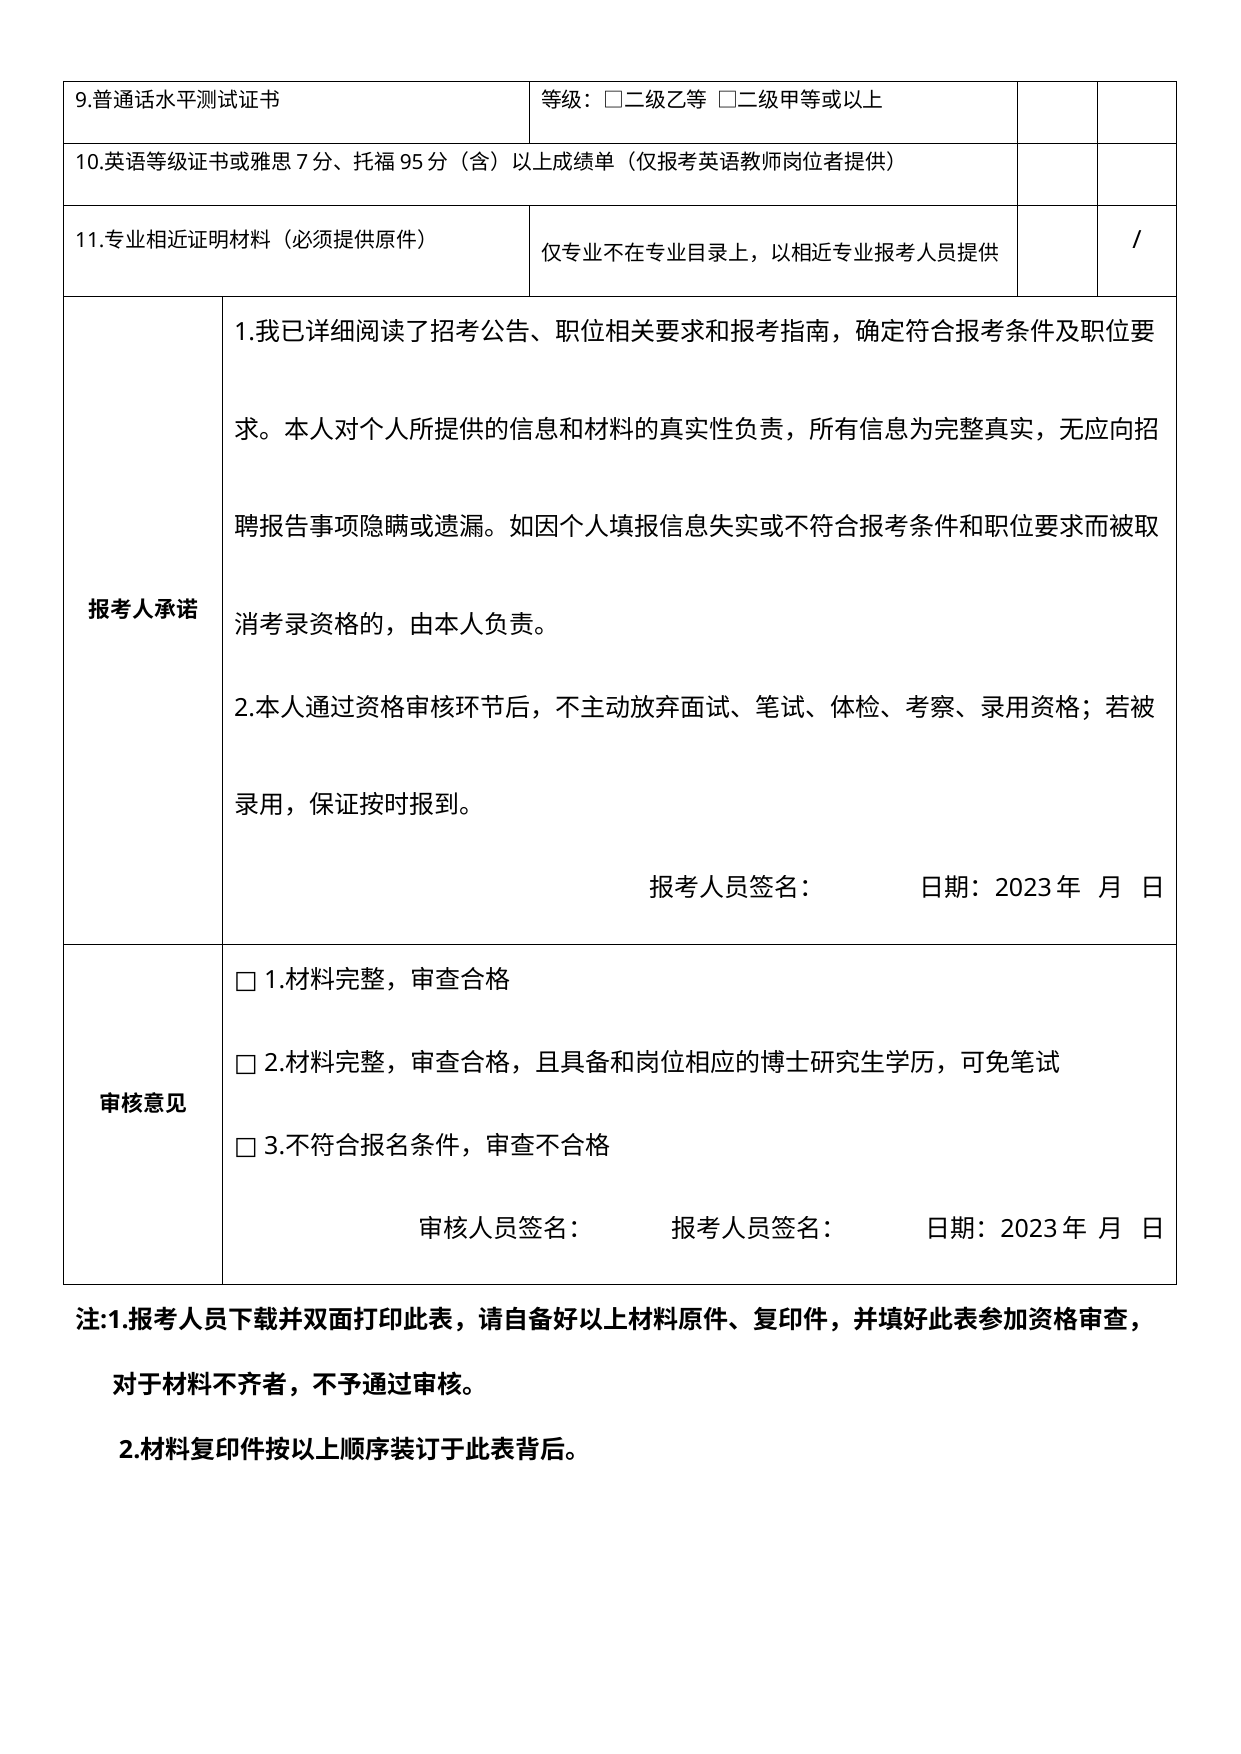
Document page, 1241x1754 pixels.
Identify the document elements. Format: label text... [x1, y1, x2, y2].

table_cell / [1098, 206, 1176, 296]
table_cell [1098, 144, 1176, 205]
table_cell □ 1.材料完整，审查合格 □ 2.材料完整，审查合格，且具备和岗位相应的博士研究生学历，可免笔试 □ 3.不符合报名条件，审查不合格 审核人员签名： 报考人员签名： 日期：2023年 月 日 [223, 945, 1176, 1284]
table_cell 9.普通话水平测试证书 [64, 82, 529, 143]
table_cell [1018, 206, 1097, 296]
table_cell [1018, 82, 1097, 143]
table_cell 1.我已详细阅读了招考公告、职位相关要求和报考指南，确定符合报考条件及职位要求。本人对个人所提供的信息和材料的真实性负责，所有信息为完整真实，无应向招聘报告事项隐瞒或遗漏。如因个人填报信息失实或不符合报考条件和职位要求而被取消考录资格的，由本人负责。 2.本人通过资格审核环节后，不主动放弃面试、笔试、体检、考察、录用资格；若被录用，保证按时报到。 报考人员签名： 日期：2023年 月 日 [223, 297, 1176, 944]
text 注:1.报考人员下载并双面打印此表，请自备好以上材料原件、复印件，并填好此表参加资格审查，对于材料不齐者，不予通过审核。 [75, 1285, 1165, 1415]
table_cell 10.英语等级证书或雅思7分、托福95分（含）以上成绩单（仅报考英语教师岗位者提供） [64, 144, 1017, 205]
table_cell 等级：□二级乙等 □二级甲等或以上 [530, 82, 1017, 143]
text 2.材料复印件按以上顺序装订于此表背后。 [75, 1415, 1165, 1480]
table_cell 11.专业相近证明材料（必须提供原件） [64, 206, 529, 296]
table_cell 审核意见 [64, 945, 222, 1284]
table_cell 仅专业不在专业目录上，以相近专业报考人员提供 [530, 206, 1017, 296]
table_cell [1018, 144, 1097, 205]
table_cell 报考人承诺 [64, 297, 222, 944]
table_cell [1098, 82, 1176, 143]
